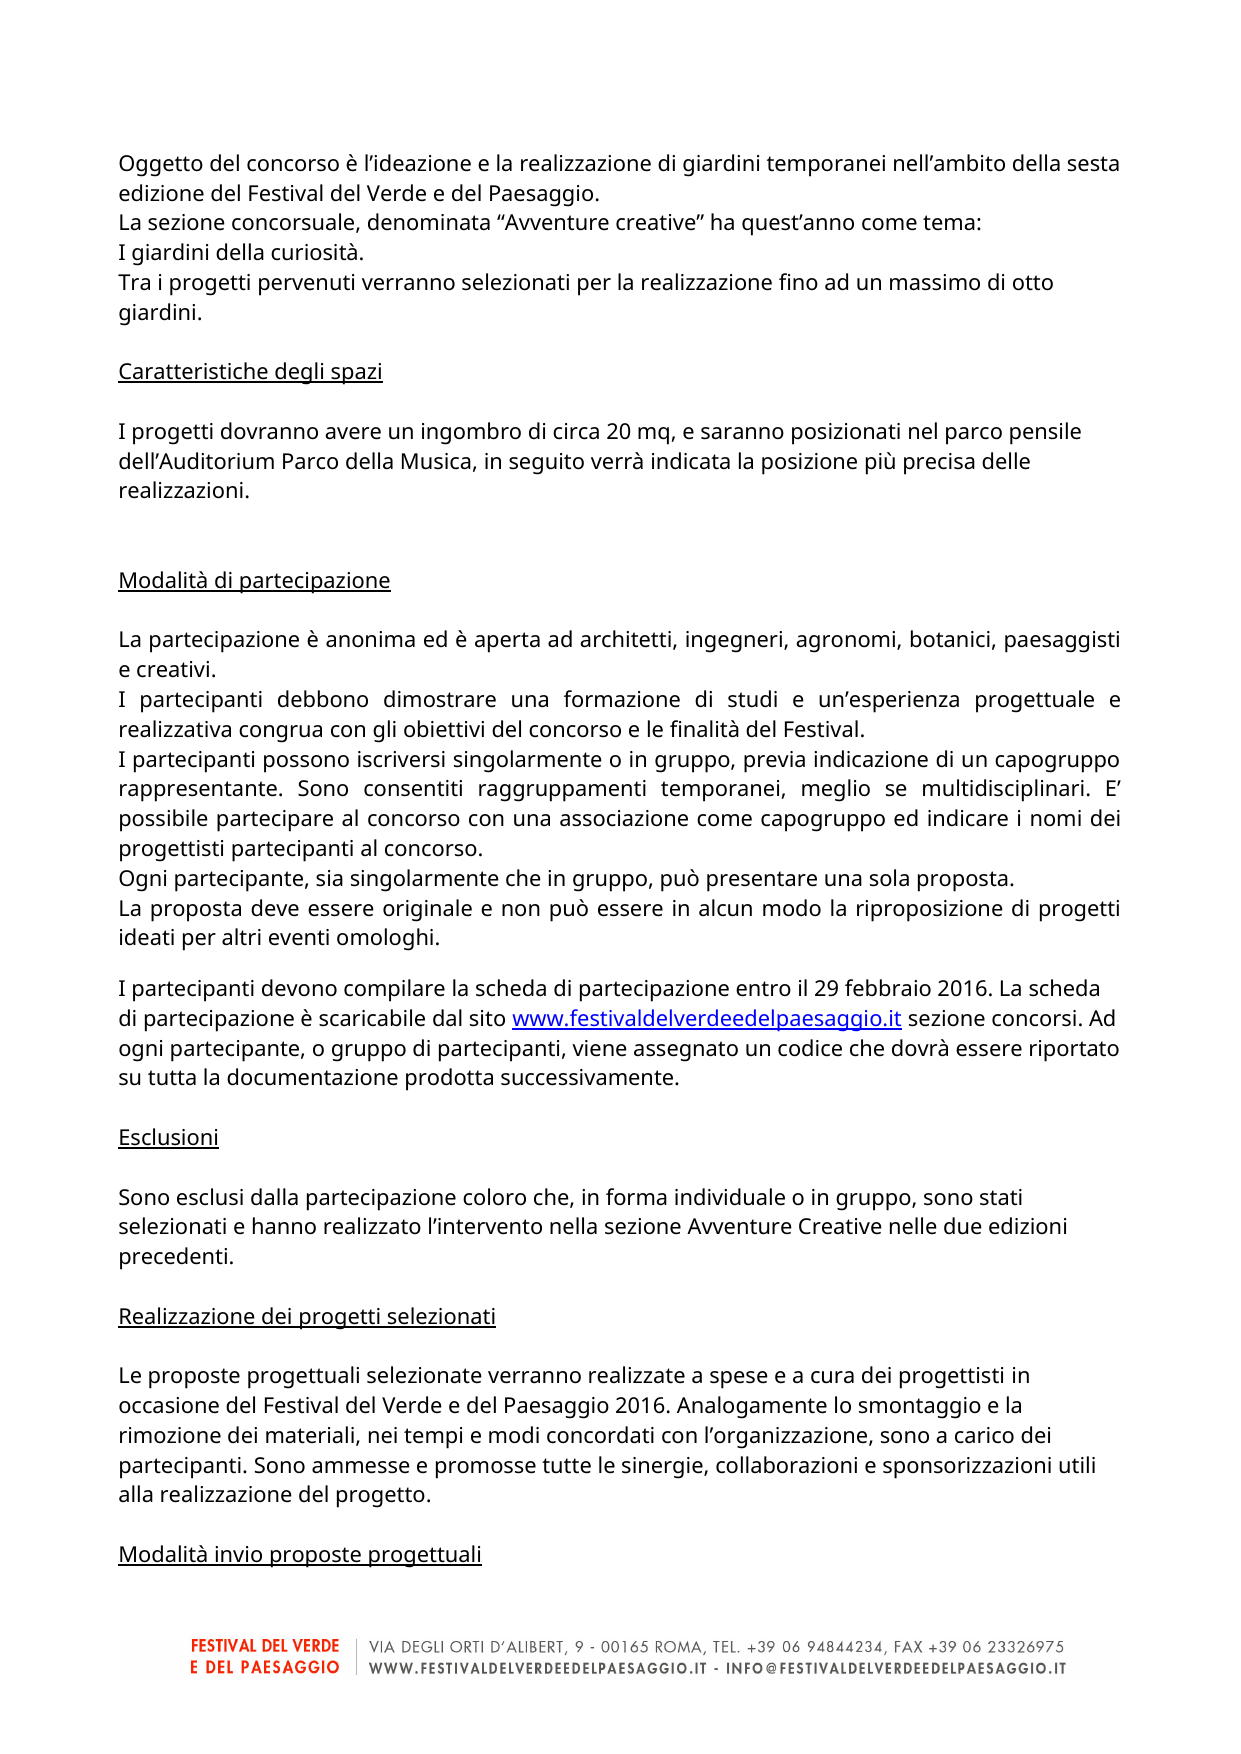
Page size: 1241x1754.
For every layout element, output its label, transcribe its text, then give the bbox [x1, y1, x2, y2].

text Caratteristiche degli spazi [118, 356, 1122, 386]
text La proposta deve essere originale e non può essere in alcun modo la riproposizione di progetti ideati per altri eventi omologhi. [118, 892, 1122, 952]
text Le proposte progettuali selezionate verranno realizzate a spese e a cura dei progettisti in occasione del Festival del Verde e del Paesaggio 2016. Analogamente lo smontaggio e la rimozione dei materiali, nei tempi e modi concordati con l’organizzazione, sono a carico dei partecipanti. Sono ammesse e promosse tutte le sinergie, collaborazioni e sponsorizzazioni utili alla realizzazione del progetto. [118, 1360, 1122, 1509]
text La partecipazione è anonima ed è aperta ad architetti, ingegneri, agronomi, botanici, paesaggisti e creativi. [118, 624, 1122, 684]
text Realizzazione dei progetti selezionati [118, 1301, 1122, 1330]
text I partecipanti debbono dimostrare una formazione di studi e un’esperienza progettuale e realizzativa congrua con gli obiettivi del concorso e le finalità del Festival. [118, 684, 1122, 743]
text Oggetto del concorso è l’ideazione e la realizzazione di giardini temporanei nell’ambito della sesta edizione del Festival del Verde e del Paesaggio. [118, 148, 1122, 207]
text Modalità di partecipazione [118, 565, 1122, 594]
text Tra i progetti pervenuti verranno selezionati per la realizzazione fino ad un massimo di otto giardini. [118, 267, 1122, 326]
text I giardini della curiosità. [118, 237, 1122, 267]
text La sezione concorsuale, denominata “Avventure creative” ha quest’anno come tema: [118, 207, 1122, 237]
text Modalità invio proposte progettuali [118, 1539, 1122, 1569]
picture [118, 1636, 1122, 1681]
text Esclusioni [118, 1122, 1122, 1152]
text I partecipanti possono iscriversi singolarmente o in gruppo, previa indicazione di un capogruppo rappresentante. Sono consentiti raggruppamenti temporanei, meglio se multidisciplinari. E’ possibile partecipare al concorso con una associazione come capogruppo ed indicare i nomi dei progettisti partecipanti al concorso. [118, 743, 1122, 863]
text I partecipanti devono compilare la scheda di partecipazione entro il 29 febbraio 2016. La scheda di partecipazione è scaricabile dal sito www.festivaldelverdeedelpaesaggio.it sezione concorsi. Ad ogni partecipante, o gruppo di partecipanti, viene assegnato un codice che dovrà essere riportato su tutta la documentazione prodotta successivamente. [118, 973, 1122, 1092]
text Sono esclusi dalla partecipazione coloro che, in forma individuale o in gruppo, sono stati selezionati e hanno realizzato l’intervento nella sezione Avventure Creative nelle due edizioni precedenti. [118, 1181, 1122, 1271]
text I progetti dovranno avere un ingombro di circa 20 mq, e saranno posizionati nel parco pensile dell’Auditorium Parco della Musica, in seguito verrà indicata la posizione più precisa delle realizzazioni. [118, 416, 1122, 505]
text Ogni partecipante, sia singolarmente che in gruppo, può presentare una sola proposta. [118, 863, 1122, 892]
